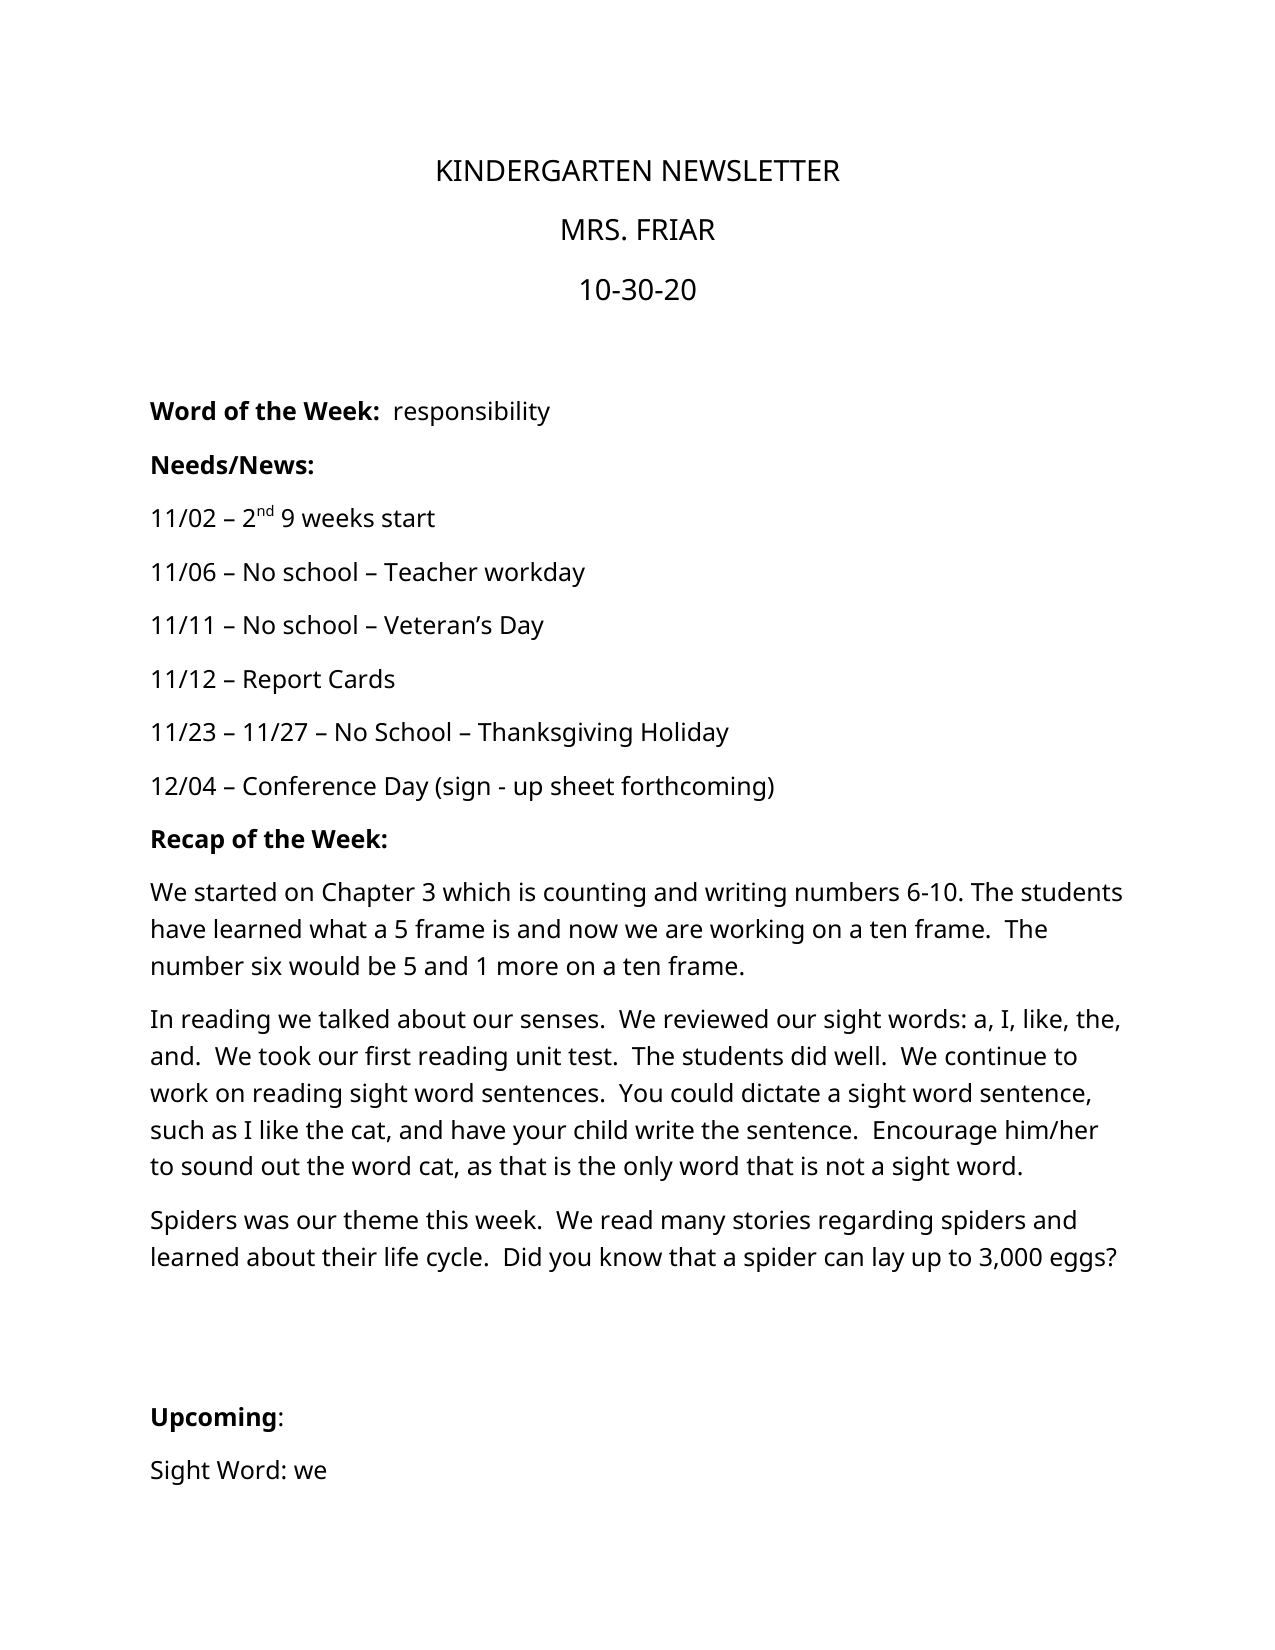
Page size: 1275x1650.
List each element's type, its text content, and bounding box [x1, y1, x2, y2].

text Word of the Week: responsibility [150, 394, 1125, 428]
text In reading we talked about our senses. We reviewed our sight words: a, I, like, the, and. We took our first reading unit test. The students did well. We continue to work on reading sight word sentences. You could dictate a sight word sentence, such as I like the cat, and have your child write the sentence. Encourage him/her to sound out the word cat, as that is the only word that is not a sight word. [150, 1002, 1125, 1183]
text We started on Chapter 3 which is counting and writing numbers 6-10. The students have learned what a 5 frame is and now we are working on a ten frame. The number six would be 5 and 1 more on a ten frame. [150, 875, 1125, 983]
text 11/02 – 2nd 9 weeks start [150, 501, 1125, 535]
text KINDERGARTEN NEWSLETTER [150, 150, 1125, 190]
text 11/12 – Report Cards [150, 661, 1125, 695]
text Spiders was our theme this week. We read many stories regarding spiders and learned about their life cycle. Did you know that a spider can lay up to 3,000 eggs? [150, 1202, 1125, 1273]
text Recap of the Week: [150, 822, 1125, 856]
text 10-30-20 [150, 269, 1125, 309]
text 11/06 – No school – Teacher workday [150, 554, 1125, 588]
text 11/11 – No school – Veteran’s Day [150, 608, 1125, 642]
text 12/04 – Conference Day (sign - up sheet forthcoming) [150, 768, 1125, 802]
text Needs/News: [150, 447, 1125, 482]
text Sight Word: we [150, 1453, 1125, 1487]
text 11/23 – 11/27 – No School – Thanksgiving Holiday [150, 715, 1125, 749]
text MRS. FRIAR [150, 209, 1125, 249]
text Upcoming: [150, 1399, 1125, 1434]
